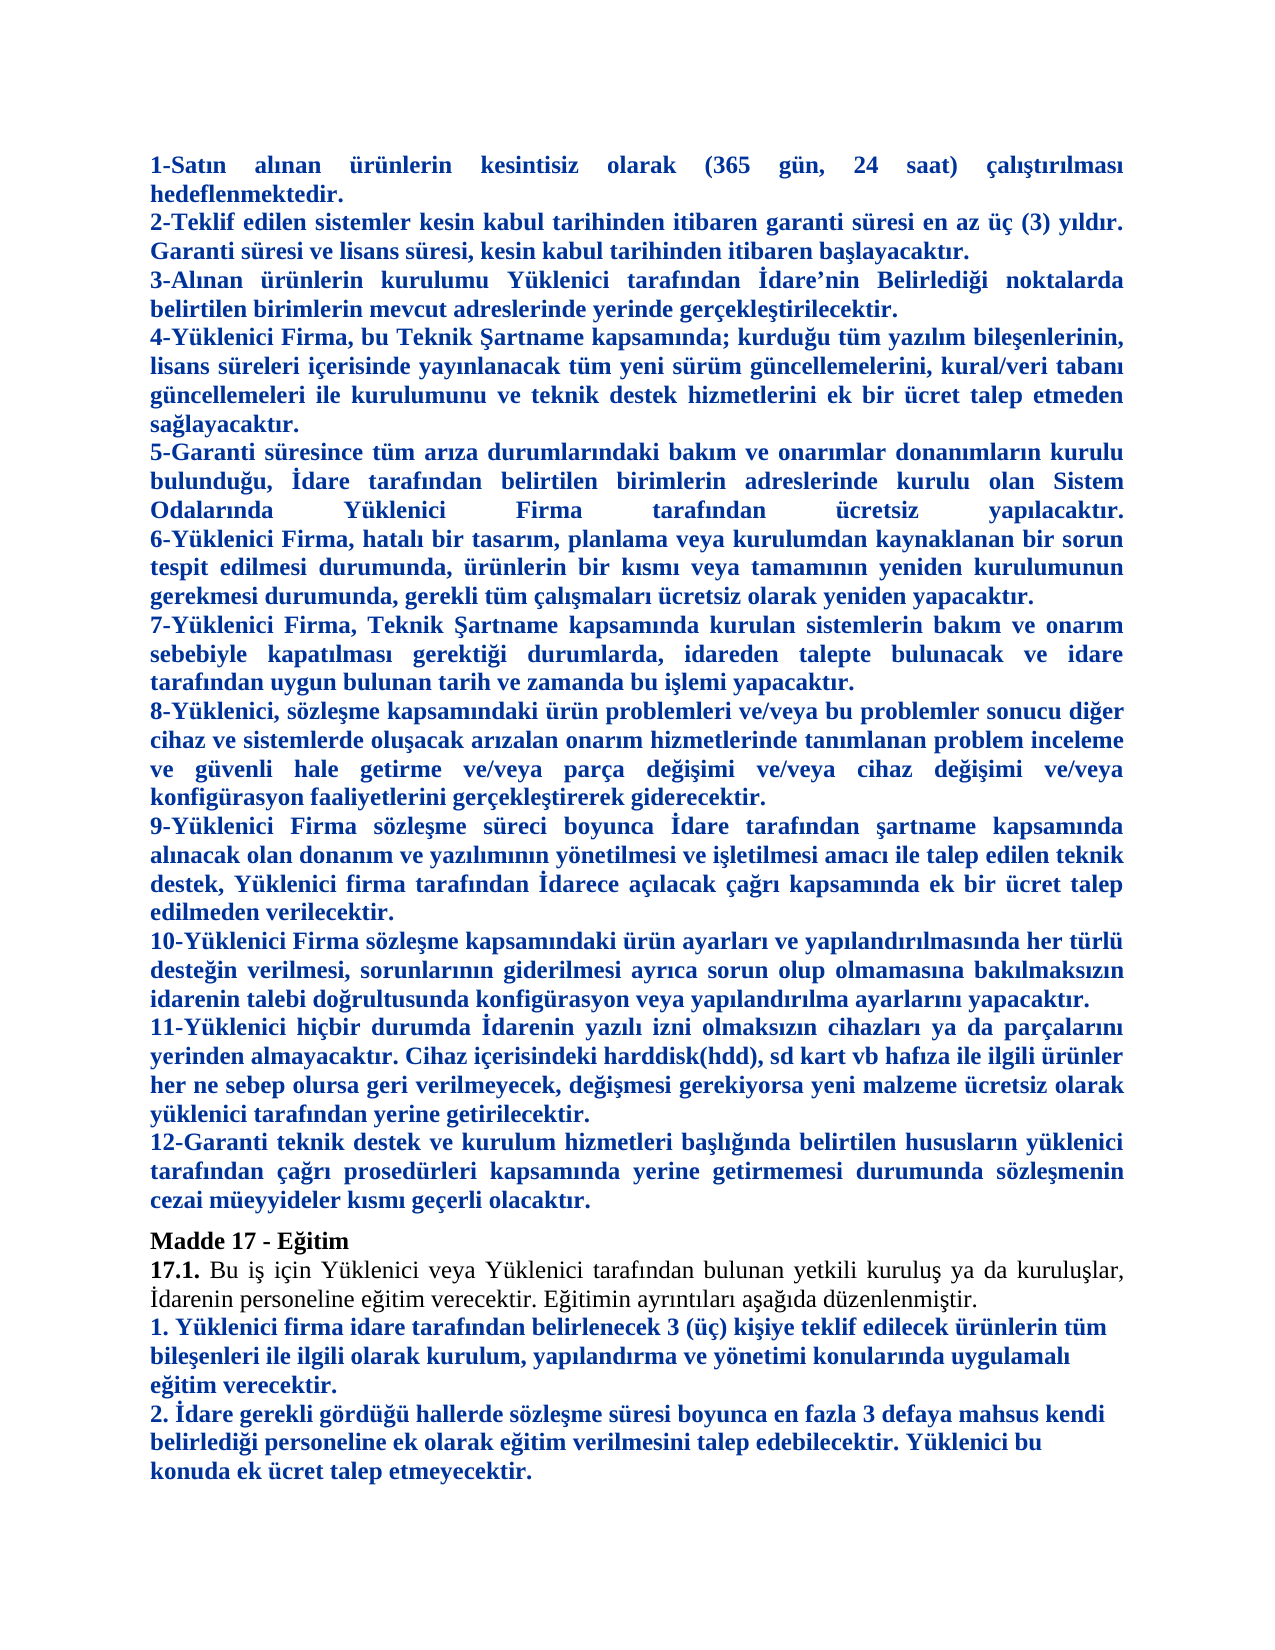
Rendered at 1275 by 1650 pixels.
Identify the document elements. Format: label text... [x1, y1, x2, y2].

text Madde 17 - Eğitim [150, 1226, 1125, 1255]
text 11-Yüklenici hiçbir durumda İdarenin yazılı izni olmaksızın cihazları ya da parçalarını yerinden almayacaktır. Cihaz içerisindeki harddisk(hdd), sd kart vb hafıza ile ilgili ürünler her ne sebep olursa geri verilmeyecek, değişmesi gerekiyorsa yeni malzeme ücretsiz olarak yüklenici tarafından yerine getirilecektir. [150, 1012, 1125, 1127]
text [150, 1312, 1125, 1485]
text 9-Yüklenici Firma sözleşme süreci boyunca İdare tarafından şartname kapsamında alınacak olan donanım ve yazılımının yönetilmesi ve işletilmesi amacı ile talep edilen teknik destek, Yüklenici firma tarafından İdarece açılacak çağrı kapsamında ek bir ücret talep edilmeden verilecektir. [150, 811, 1125, 926]
text 3-Alınan ürünlerin kurulumu Yüklenici tarafından İdare’nin Belirlediği noktalarda belirtilen birimlerin mevcut adreslerinde yerinde gerçekleştirilecektir. [150, 265, 1125, 322]
text 4-Yüklenici Firma, bu Teknik Şartname kapsamında; kurduğu tüm yazılım bileşenlerinin, lisans süreleri içerisinde yayınlanacak tüm yeni sürüm güncellemelerini, kural/veri tabanı güncellemeleri ile kurulumunu ve teknik destek hizmetlerini ek bir ücret talep etmeden sağlayacaktır. 5-Garanti süresince tüm arıza durumlarındaki bakım ve onarımlar donanımların kurulu bulunduğu, İdare tarafından belirtilen birimlerin adreslerinde kurulu olan Sistem Odalarında Yüklenici Firma tarafından ücretsiz yapılacaktır. 6-Yüklenici Firma, hatalı bir tasarım, planlama veya kurulumdan kaynaklanan bir sorun tespit edilmesi durumunda, ürünlerin bir kısmı veya tamamının yeniden kurulumunun gerekmesi durumunda, gerekli tüm çalışmaları ücretsiz olarak yeniden yapacaktır. [150, 322, 1125, 610]
text 8-Yüklenici, sözleşme kapsamındaki ürün problemleri ve/veya bu problemler sonucu diğer cihaz ve sistemlerde oluşacak arızalan onarım hizmetlerinde tanımlanan problem inceleme ve güvenli hale getirme ve/veya parça değişimi ve/veya cihaz değişimi ve/veya konfigürasyon faaliyetlerini gerçekleştirerek giderecektir. [150, 696, 1125, 811]
text 17.1. Bu iş için Yüklenici veya Yüklenici tarafından bulunan yetkili kuruluş ya da kuruluşlar, İdarenin personeline eğitim verecektir. Eğitimin ayrıntıları aşağıda düzenlenmiştir. [150, 1255, 1125, 1312]
text 2-Teklif edilen sistemler kesin kabul tarihinden itibaren garanti süresi en az üç (3) yıldır. Garanti süresi ve lisans süresi, kesin kabul tarihinden itibaren başlayacaktır. [150, 207, 1125, 265]
text 7-Yüklenici Firma, Teknik Şartname kapsamında kurulan sistemlerin bakım ve onarım sebebiyle kapatılması gerektiği durumlarda, idareden talepte bulunacak ve idare tarafından uygun bulunan tarih ve zamanda bu işlemi yapacaktır. [150, 610, 1125, 696]
text 10-Yüklenici Firma sözleşme kapsamındaki ürün ayarları ve yapılandırılmasında her türlü desteğin verilmesi, sorunlarının giderilmesi ayrıca sorun olup olmamasına bakılmaksızın idarenin talebi doğrultusunda konfigürasyon veya yapılandırılma ayarlarını yapacaktır. [150, 926, 1125, 1012]
text 1-Satın alınan ürünlerin kesintisiz olarak (365 gün, 24 saat) çalıştırılması hedeflenmektedir. [150, 150, 1125, 207]
text 12-Garanti teknik destek ve kurulum hizmetleri başlığında belirtilen hususların yüklenici tarafından çağrı prosedürleri kapsamında yerine getirmemesi durumunda sözleşmenin cezai müeyyideler kısmı geçerli olacaktır. [150, 1127, 1125, 1214]
